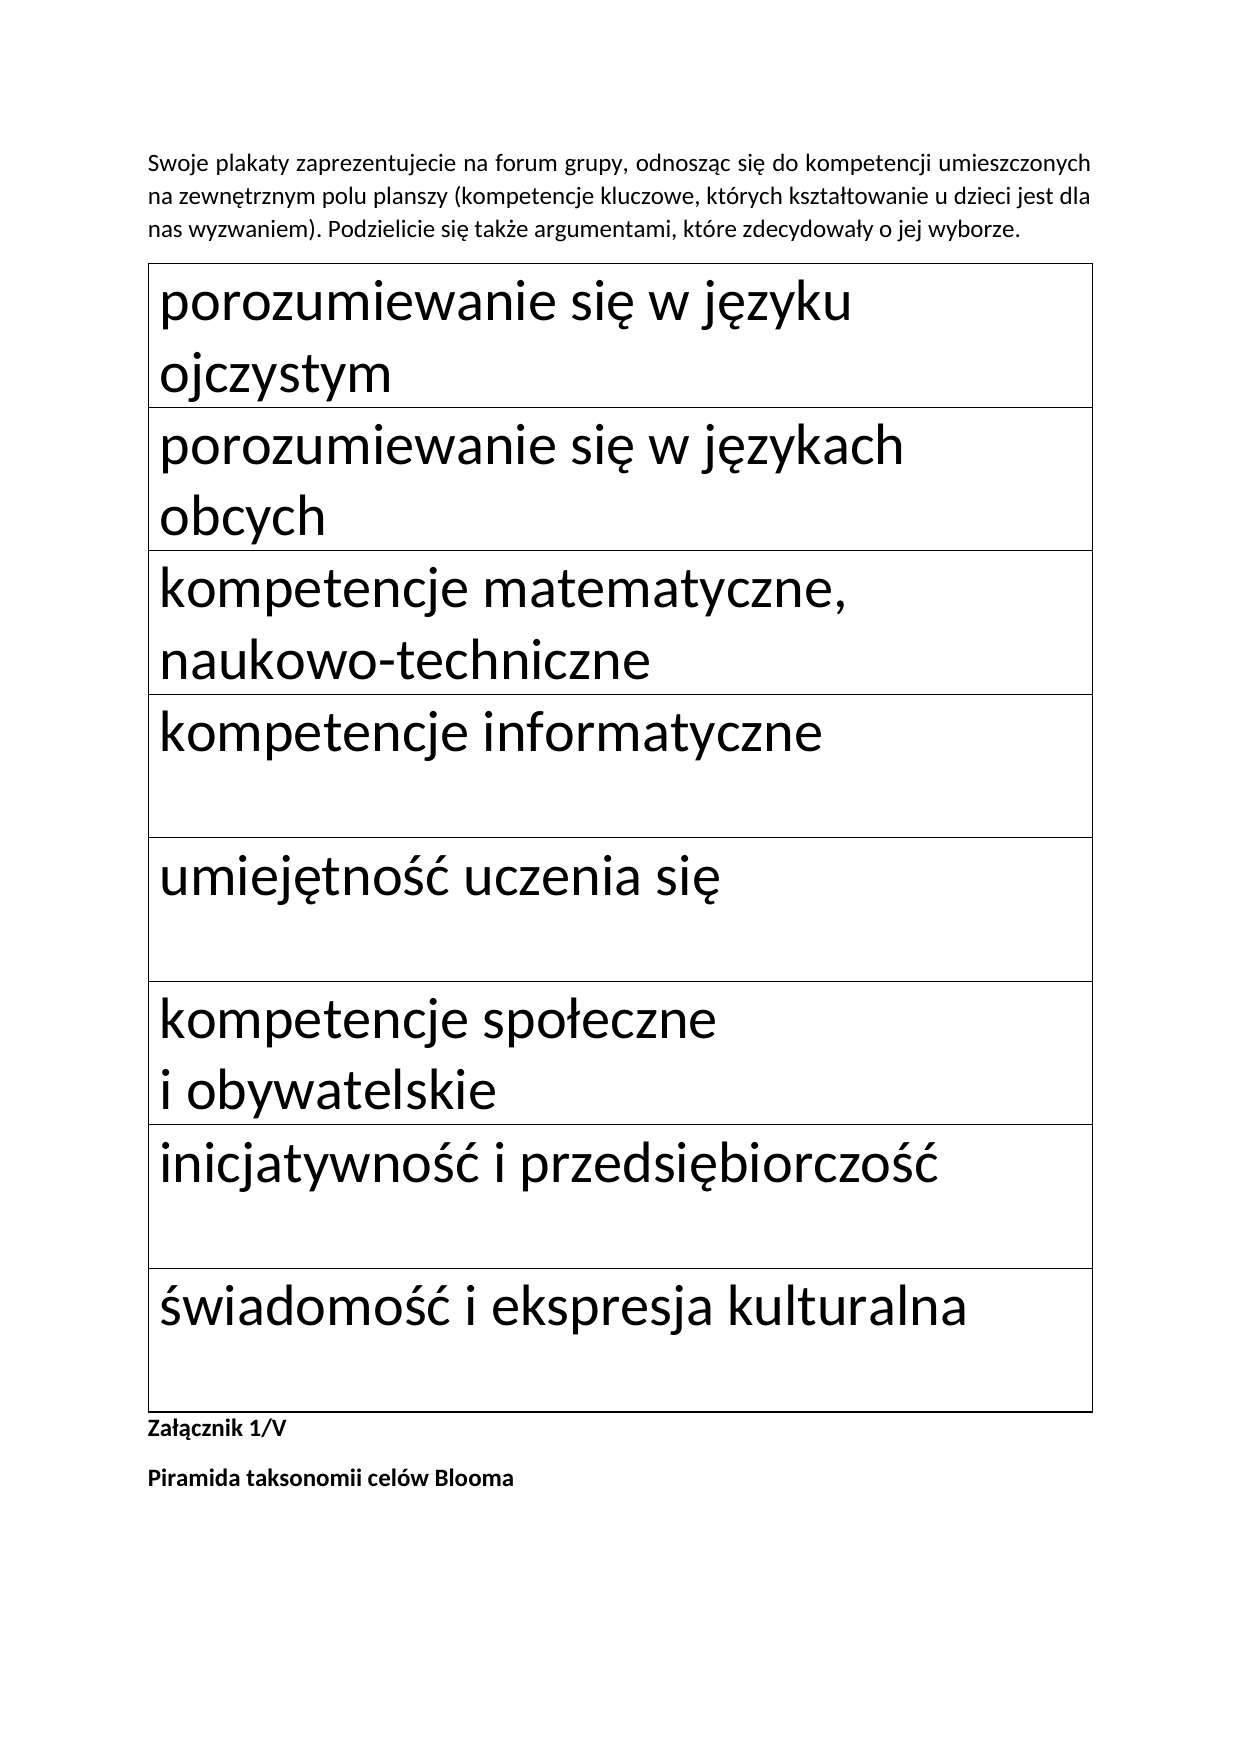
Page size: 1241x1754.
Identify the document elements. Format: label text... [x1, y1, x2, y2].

table_cell kompetencje informatyczne [149, 695, 1092, 837]
table_cell porozumiewanie się w językach obcych [149, 408, 1092, 550]
table_cell kompetencje społeczne i obywatelskie [149, 982, 1092, 1124]
text Załącznik 1/V [148, 1413, 1093, 1443]
table_cell świadomość i ekspresja kulturalna [149, 1269, 1092, 1411]
table_cell kompetencje matematyczne, naukowo-techniczne [149, 551, 1092, 694]
table_cell umiejętność uczenia się [149, 838, 1092, 981]
table_cell inicjatywność i przedsiębiorczość [149, 1125, 1092, 1268]
text Swoje plakaty zaprezentujecie na forum grupy, odnosząc się do kompetencji umieszczonych na zewnętrznym polu planszy (kompetencje kluczowe, których kształtowanie u dzieci jest dla nas wyzwaniem). Podzielicie się także argumentami, które zdecydowały o jej wyborze. [148, 148, 1093, 244]
table_header porozumiewanie się w języku ojczystym [149, 264, 1092, 407]
text Piramida taksonomii celów Blooma [148, 1462, 1093, 1492]
